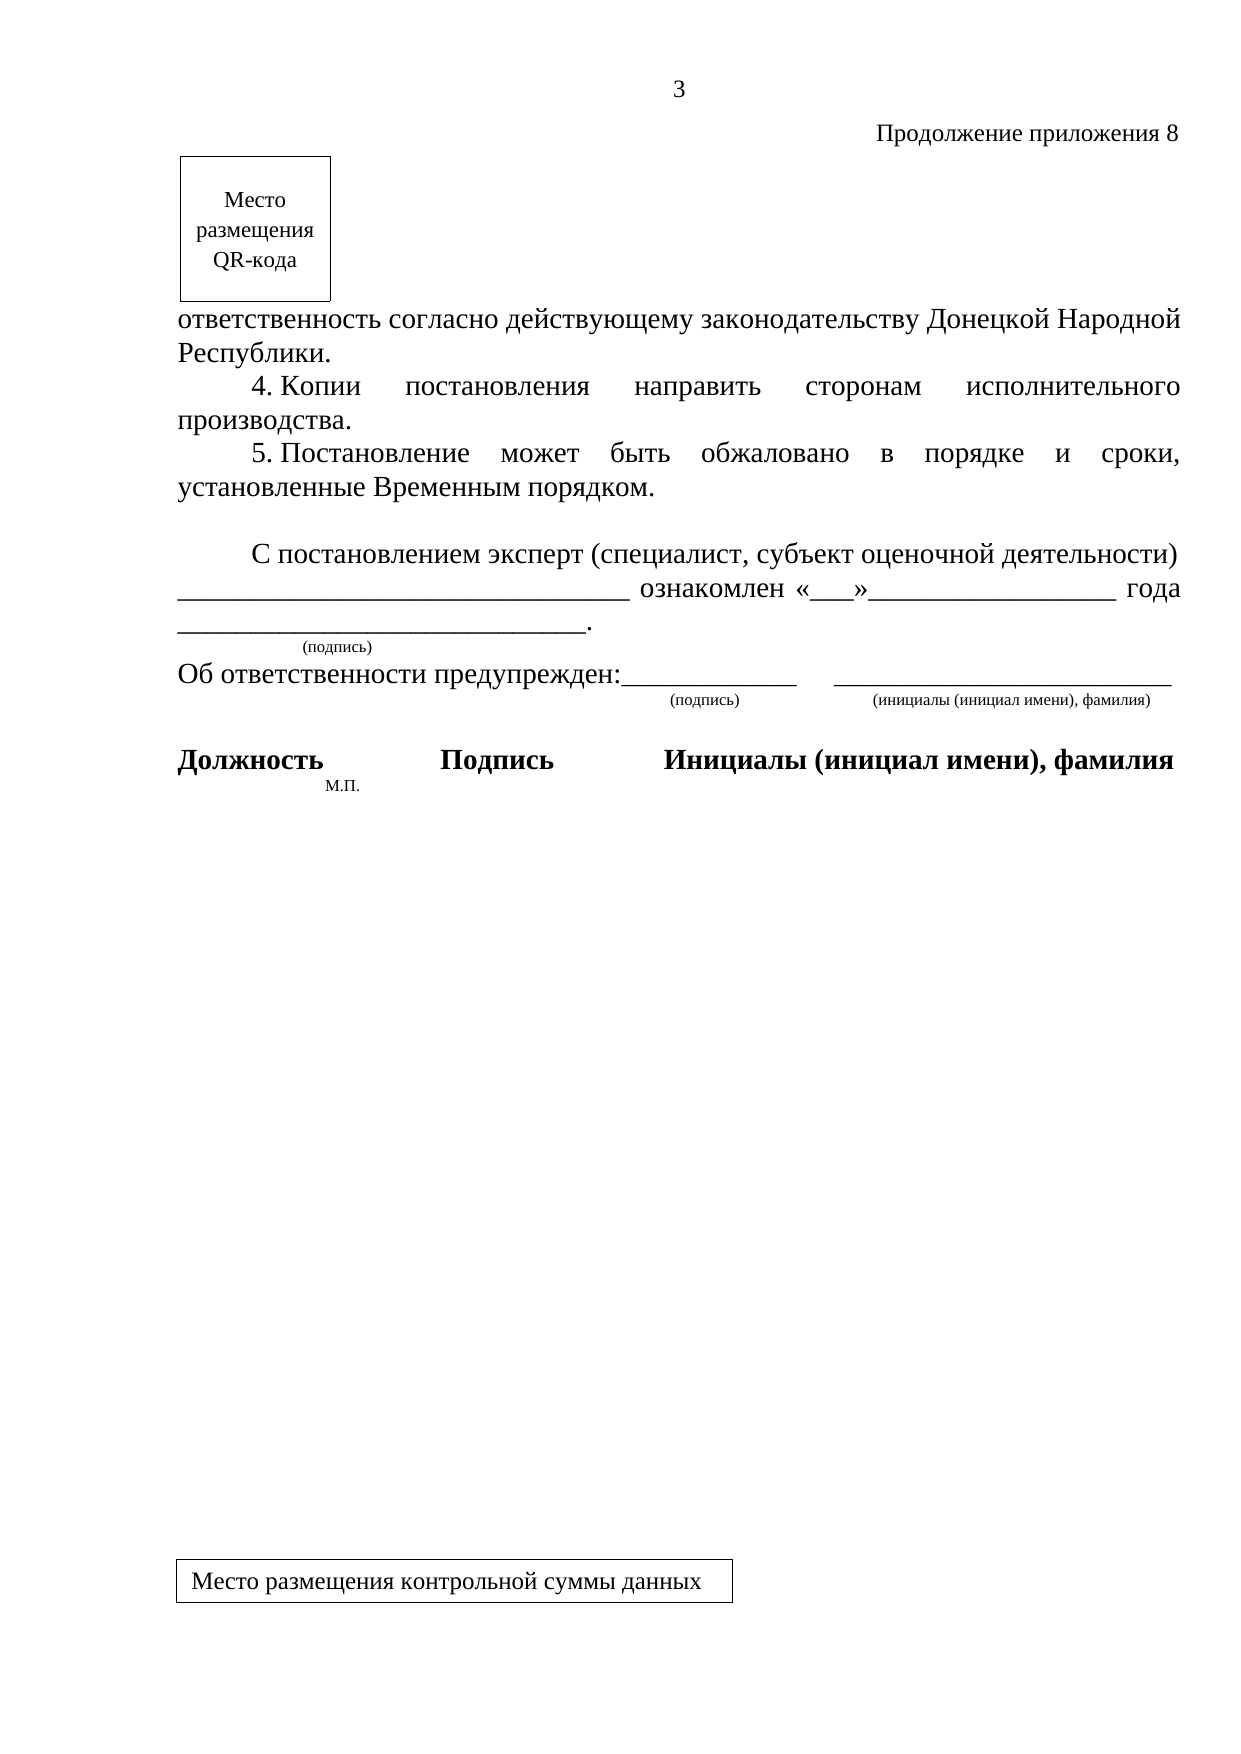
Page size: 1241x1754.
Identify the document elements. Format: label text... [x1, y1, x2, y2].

text М.П. [177, 776, 1181, 795]
text (подпись) (инициалы (инициал имени), фамилия) [177, 689, 1181, 709]
text 4. Копии постановления направить сторонам исполнительного производства. [177, 368, 1181, 436]
text ответственность согласно действующему законодательству Донецкой Народной Республики. [177, 176, 1181, 368]
text Должность Подпись Инициалы (инициал имени), фамилия [177, 742, 1181, 776]
text Продолжение приложения 8 [767, 118, 1181, 147]
text Об ответственности предупрежден:______________ ___________________________ [177, 656, 1181, 689]
text _______________________________ ознакомлен «___»_________________ года ____________________________. [177, 570, 1181, 637]
text С постановлением эксперт (специалист, субъект оценочной деятельности) [177, 536, 1181, 570]
text 5. Постановление может быть обжаловано в порядке и сроки, установленные Временным порядком. [177, 436, 1181, 503]
text (подпись) [177, 637, 1181, 656]
